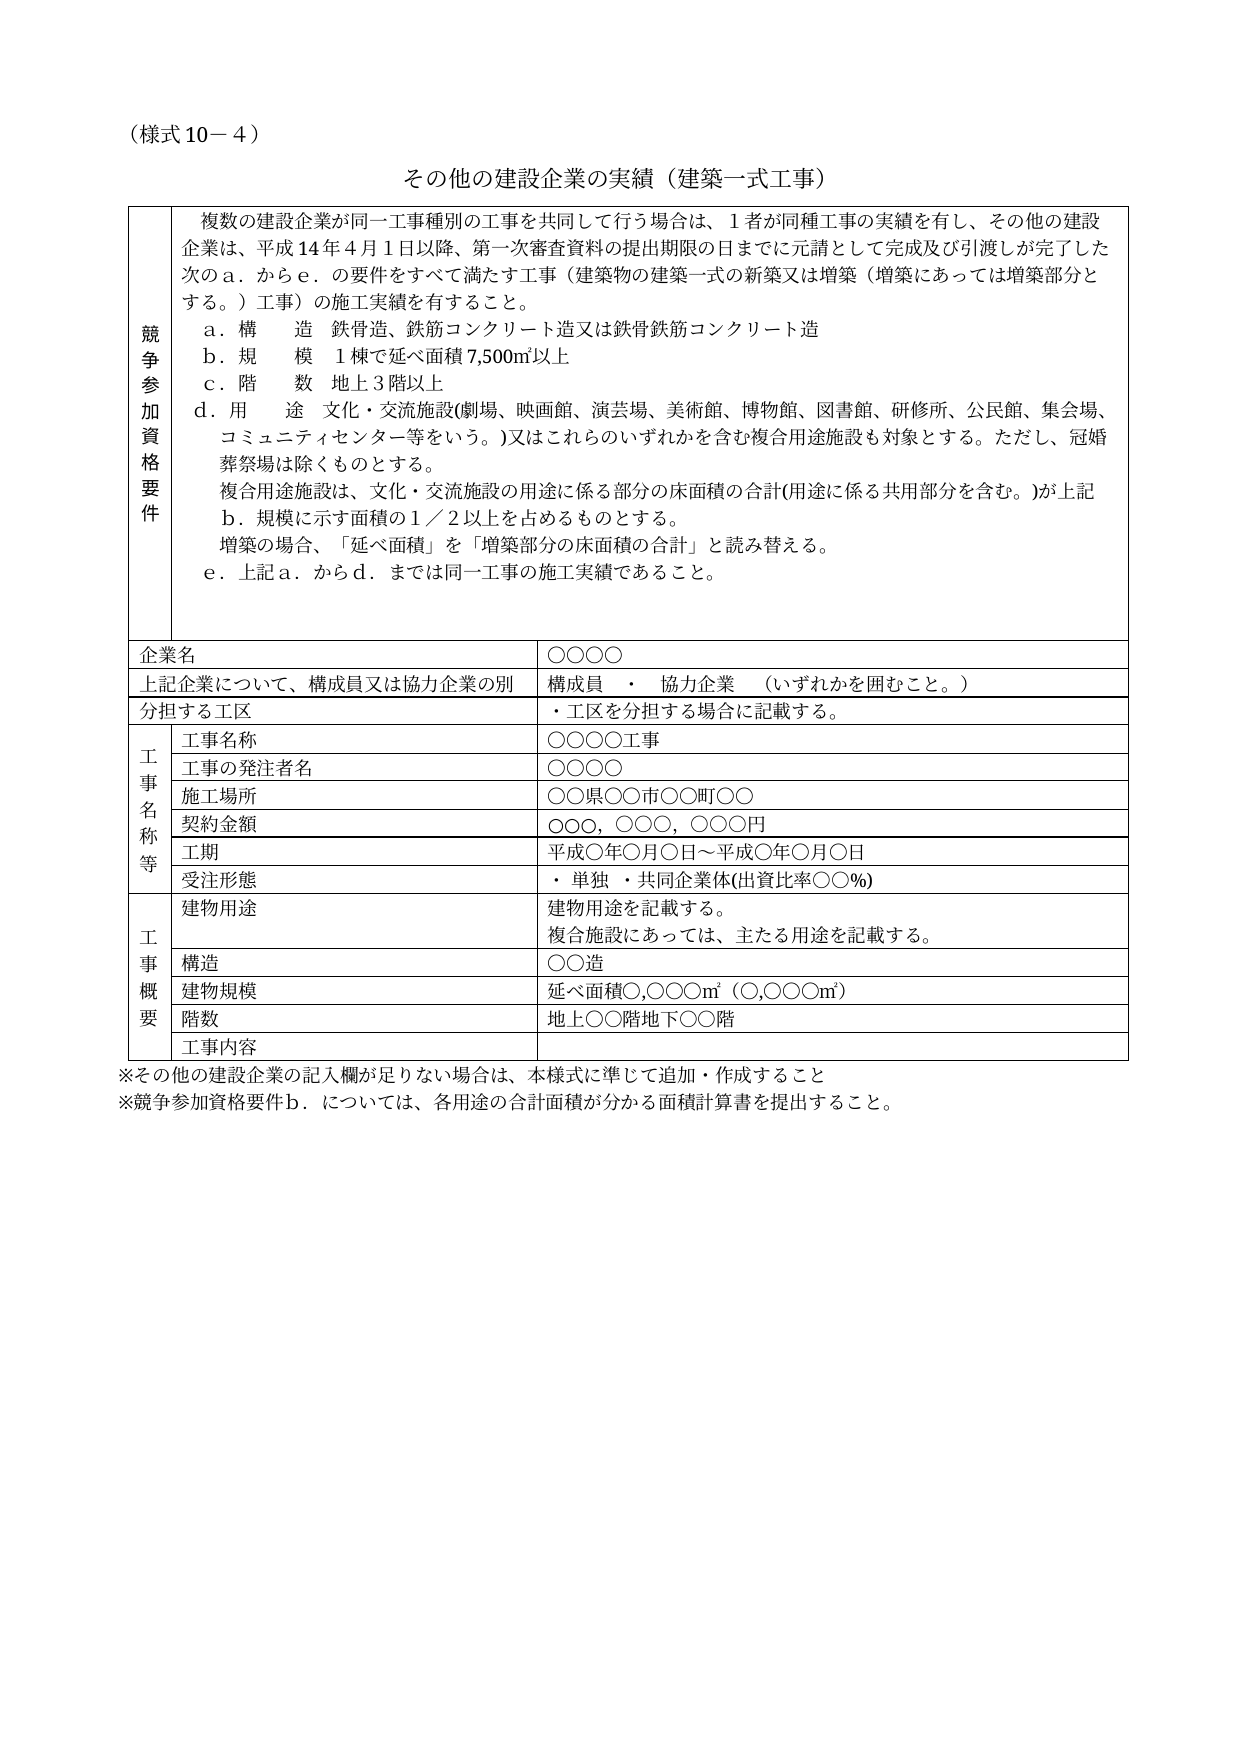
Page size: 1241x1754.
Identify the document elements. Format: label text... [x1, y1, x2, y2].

table_cell 施工場所 [172, 781, 537, 808]
table_cell [538, 1033, 1128, 1059]
text （様式10－４） [118, 118, 1122, 148]
table_cell 工事の発注者名 [172, 754, 537, 780]
table_cell 分担する工区 [129, 698, 537, 724]
table_cell 工事名称 [172, 725, 537, 752]
table_cell 〇〇〇〇工事 [538, 725, 1128, 752]
table_cell 契約金額 [172, 810, 537, 836]
text ※その他の建設企業の記入欄が足りない場合は、本様式に準じて追加・作成すること [118, 1061, 1122, 1088]
table_cell 延べ面積〇,〇〇〇㎡（〇,〇〇〇㎡） [538, 977, 1128, 1003]
table_cell 〇〇造 [538, 949, 1128, 976]
table_cell 工事内容 [172, 1033, 537, 1059]
table_cell 建物規模 [172, 977, 537, 1003]
table_cell 〇〇県〇〇市〇〇町〇〇 [538, 781, 1128, 808]
table_cell 〇〇〇〇 [538, 641, 1128, 668]
text その他の建設企業の実績（建築一式工事） [118, 161, 1122, 194]
table_cell 工事名称等 [129, 725, 171, 892]
table_cell ○○○，○○○，○○○円 [538, 810, 1128, 836]
table_cell 平成〇年〇月〇日～平成〇年〇月〇日 [538, 838, 1128, 864]
table_cell 構造 [172, 949, 537, 976]
table_cell 上記企業について、構成員又は協力企業の別 [129, 669, 537, 696]
table_cell 構成員 ・ 協力企業 （いずれかを囲むこと。） [538, 669, 1128, 696]
table_header 複数の建設企業が同一工事種別の工事を共同して行う場合は、１者が同種工事の実績を有し、その他の建設企業は、平成14年４月１日以降、第一次審査資料の提出期限の日までに元請として完成及び引渡しが完了した次のａ．からｅ．の要件をすべて満たす工事（建築物の建築一式の新築又は増築（増築にあっては増築部分とする。）工事）の施工実績を有すること。 ａ．構 造 鉄骨造、鉄筋コンクリート造又は鉄骨鉄筋コンクリート造 ｂ．規 模 １棟で延べ面積7,500㎡以上 ｃ．階 数 地上３階以上 ｄ．用 途 文化・交流施設(劇場、映画館、演芸場、美術館、博物館、図書館、研修所、公民館、集会場、コミュニティセンター等をいう。)又はこれらのいずれかを含む複合用途施設も対象とする。ただし、冠婚葬祭場は除くものとする。 複合用途施設は、文化・交流施設の用途に係る部分の床面積の合計(用途に係る共用部分を含む。)が上記ｂ．規模に示す面積の１／２以上を占めるものとする。 増築の場合、「延べ面積」を「増築部分の床面積の合計」と読み替える。 ｅ．上記ａ．からｄ．までは同一工事の施工実績であること。 [172, 207, 1128, 640]
table_cell ・工区を分担する場合に記載する。 [538, 698, 1128, 724]
table_cell 〇〇〇〇 [538, 754, 1128, 780]
table_cell 階数 [172, 1005, 537, 1032]
table_cell 企業名 [129, 641, 537, 668]
table_cell 工事概要 [129, 894, 171, 1059]
table_cell 受注形態 [172, 866, 537, 892]
table_cell ・ 単独 ・共同企業体(出資比率○○%) [538, 866, 1128, 892]
table_cell 工期 [172, 838, 537, 864]
table_header 競争参加資格要件 [129, 207, 171, 640]
text ※競争参加資格要件ｂ．については、各用途の合計面積が分かる面積計算書を提出すること。 [118, 1088, 1122, 1114]
table_cell 地上〇○階地下○○階 [538, 1005, 1128, 1032]
table_cell 建物用途 [172, 894, 537, 947]
table_cell 建物用途を記載する。 複合施設にあっては、主たる用途を記載する。 [538, 894, 1128, 947]
